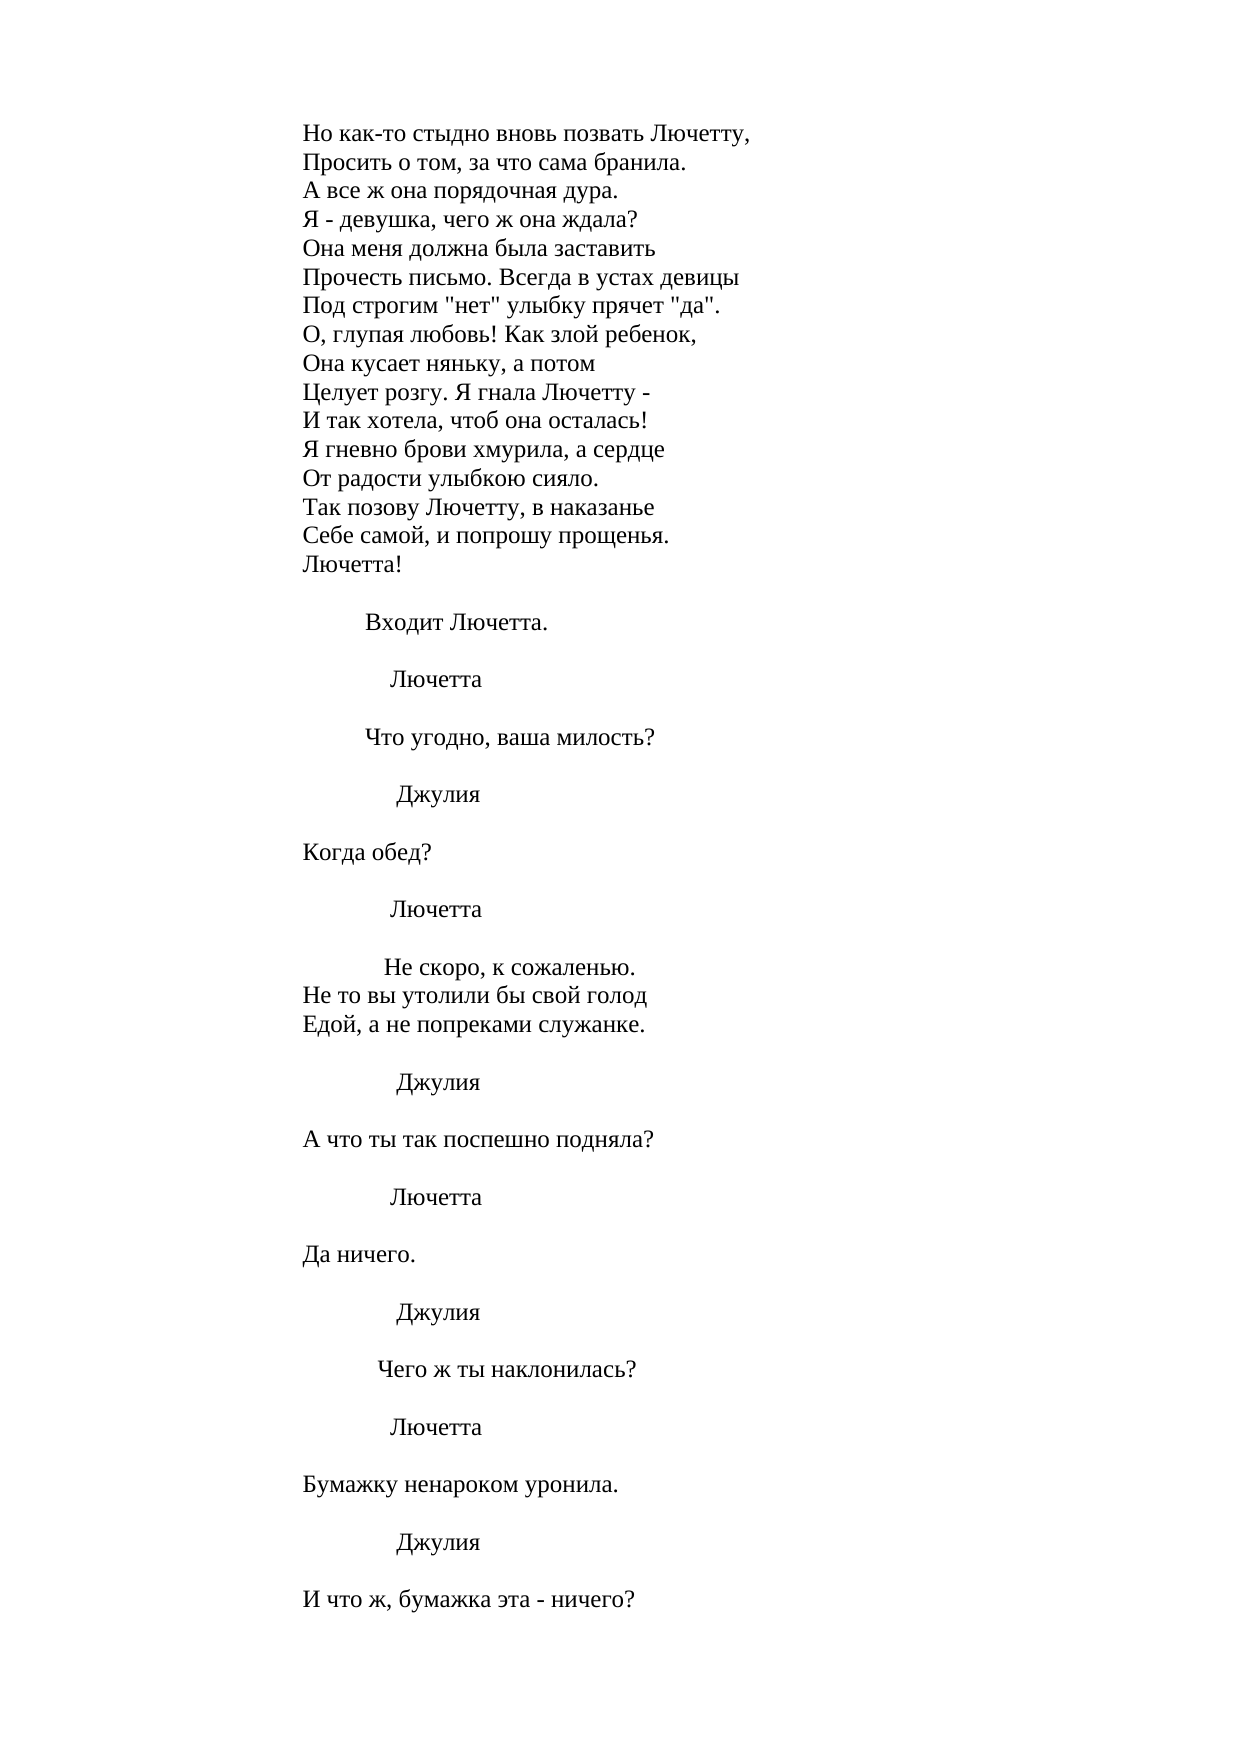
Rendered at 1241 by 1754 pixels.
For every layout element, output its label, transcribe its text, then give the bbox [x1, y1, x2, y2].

text Под строгим "нет" улыбку прячет "да". [177, 291, 1152, 319]
text Лючетта [177, 1182, 1152, 1211]
text И так хотела, чтоб она осталась! [177, 406, 1152, 434]
text Джулия [177, 1527, 1152, 1556]
text И что ж, бумажка эта - ничего? [177, 1584, 1152, 1613]
text Она кусает няньку, а потом [177, 348, 1152, 377]
text Что угодно, ваша милость? [177, 722, 1152, 751]
text Не то вы утолили бы свой голод [177, 981, 1152, 1009]
text А что ты так поспешно подняла? [177, 1124, 1152, 1153]
text Бумажку ненароком уронила. [177, 1469, 1152, 1498]
text Я гневно брови хмурила, а сердце [177, 434, 1152, 463]
text Она меня должна была заставить [177, 233, 1152, 262]
text Прочесть письмо. Всегда в устах девицы [177, 262, 1152, 291]
text Лючетта [177, 664, 1152, 693]
text Когда обед? [177, 837, 1152, 866]
text Чего ж ты наклонилась? [177, 1354, 1152, 1383]
text Себе самой, и попрошу прощенья. [177, 521, 1152, 549]
text Лючетта! [177, 549, 1152, 578]
text Входит Лючетта. [177, 607, 1152, 636]
text Да ничего. [177, 1239, 1152, 1268]
text Едой, а не попреками служанке. [177, 1009, 1152, 1038]
text Но как-то стыдно вновь позвать Лючетту, [177, 118, 1152, 147]
text Я - девушка, чего ж она ждала? [177, 204, 1152, 233]
text Лючетта [177, 894, 1152, 923]
text От радости улыбкою сияло. [177, 463, 1152, 492]
text Не скоро, к сожаленью. [177, 952, 1152, 981]
text Джулия [177, 1297, 1152, 1326]
text О, глупая любовь! Как злой ребенок, [177, 319, 1152, 348]
text Так позову Лючетту, в наказанье [177, 492, 1152, 521]
text Целует розгу. Я гнала Лючетту - [177, 377, 1152, 406]
text Джулия [177, 779, 1152, 808]
text Просить о том, за что сама бранила. [177, 147, 1152, 176]
text А все ж она порядочная дура. [177, 176, 1152, 204]
text Лючетта [177, 1412, 1152, 1441]
text Джулия [177, 1067, 1152, 1096]
